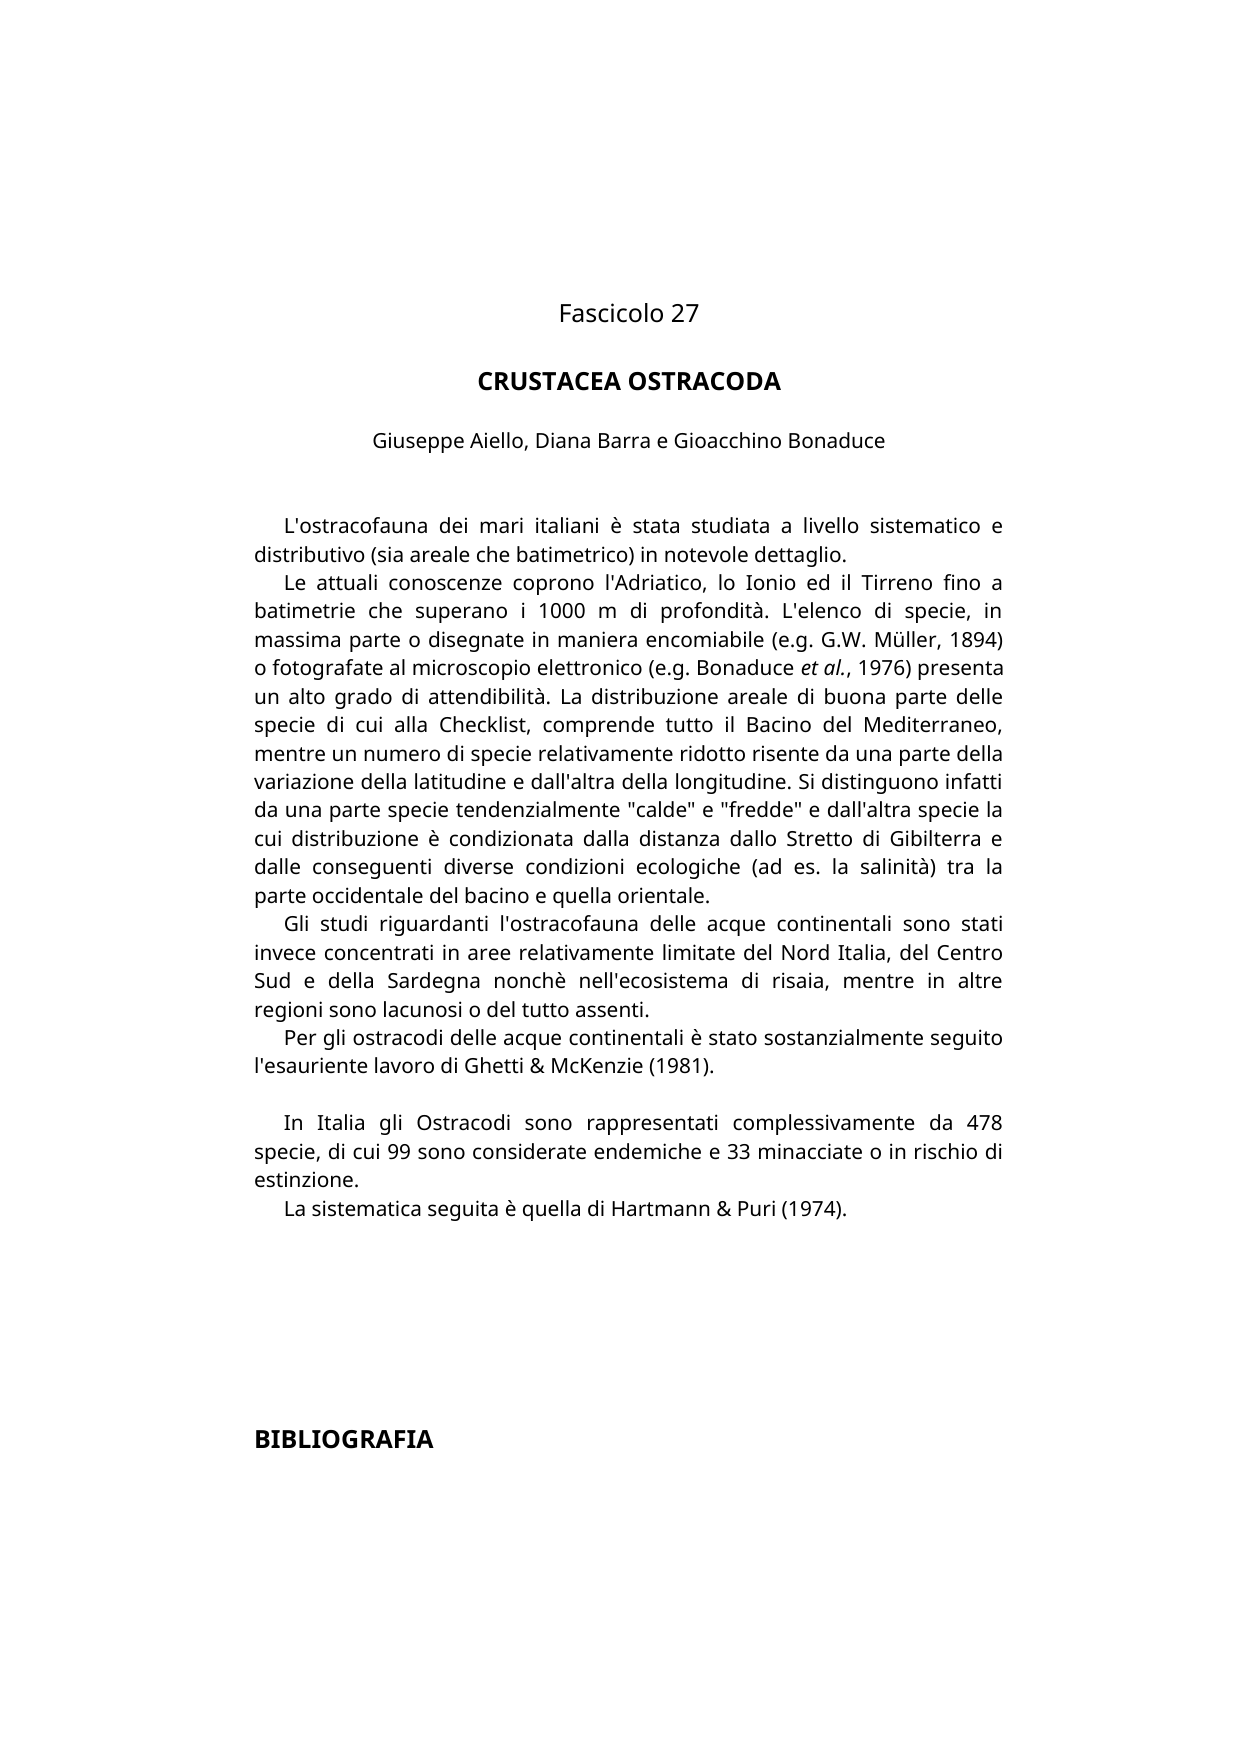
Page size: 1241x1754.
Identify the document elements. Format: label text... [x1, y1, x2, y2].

text CRUSTACEA OSTRACODA [254, 363, 1004, 397]
text La sistematica seguita è quella di Hartmann & Puri (1974). [254, 1194, 1004, 1222]
text L'ostracofauna dei mari italiani è stata studiata a livello sistematico e distributivo (sia areale che batimetrico) in notevole dettaglio. [254, 511, 1004, 568]
text Giuseppe Aiello, Diana Barra e Gioacchino Bonaduce [254, 426, 1004, 454]
text In Italia gli Ostracodi sono rappresentati complessivamente da 478 specie, di cui 99 sono considerate endemiche e 33 minacciate o in rischio di estinzione. [254, 1108, 1004, 1194]
text Fascicolo 27 [254, 295, 1004, 329]
text Le attuali conoscenze coprono l'Adriatico, lo Ionio ed il Tirreno fino a batimetrie che superano i 1000 m di profondità. L'elenco di specie, in massima parte o disegnate in maniera encomiabile (e.g. G.W. Müller, 1894) o fotografate al microscopio elettronico (e.g. Bonaduce et al., 1976) presenta un alto grado di attendibilità. La distribuzione areale di buona parte delle specie di cui alla Checklist, comprende tutto il Bacino del Mediterraneo, mentre un numero di specie relativamente ridotto risente da una parte della variazione della latitudine e dall'altra della longitudine. Si distinguono infatti da una parte specie tendenzialmente "calde" e "fredde" e dall'altra specie la cui distribuzione è condizionata dalla distanza dallo Stretto di Gibilterra e dalle conseguenti diverse condizioni ecologiche (ad es. la salinità) tra la parte occidentale del bacino e quella orientale. [254, 568, 1004, 909]
text Gli studi riguardanti l'ostracofauna delle acque continentali sono stati invece concentrati in aree relativamente limitate del Nord Italia, del Centro Sud e della Sardegna nonchè nell'ecosistema di risaia, mentre in altre regioni sono lacunosi o del tutto assenti. [254, 909, 1004, 1023]
text Per gli ostracodi delle acque continentali è stato sostanzialmente seguito l'esauriente lavoro di Ghetti & McKenzie (1981). [254, 1023, 1004, 1080]
text BIBLIOGRAFIA [254, 1421, 1004, 1455]
